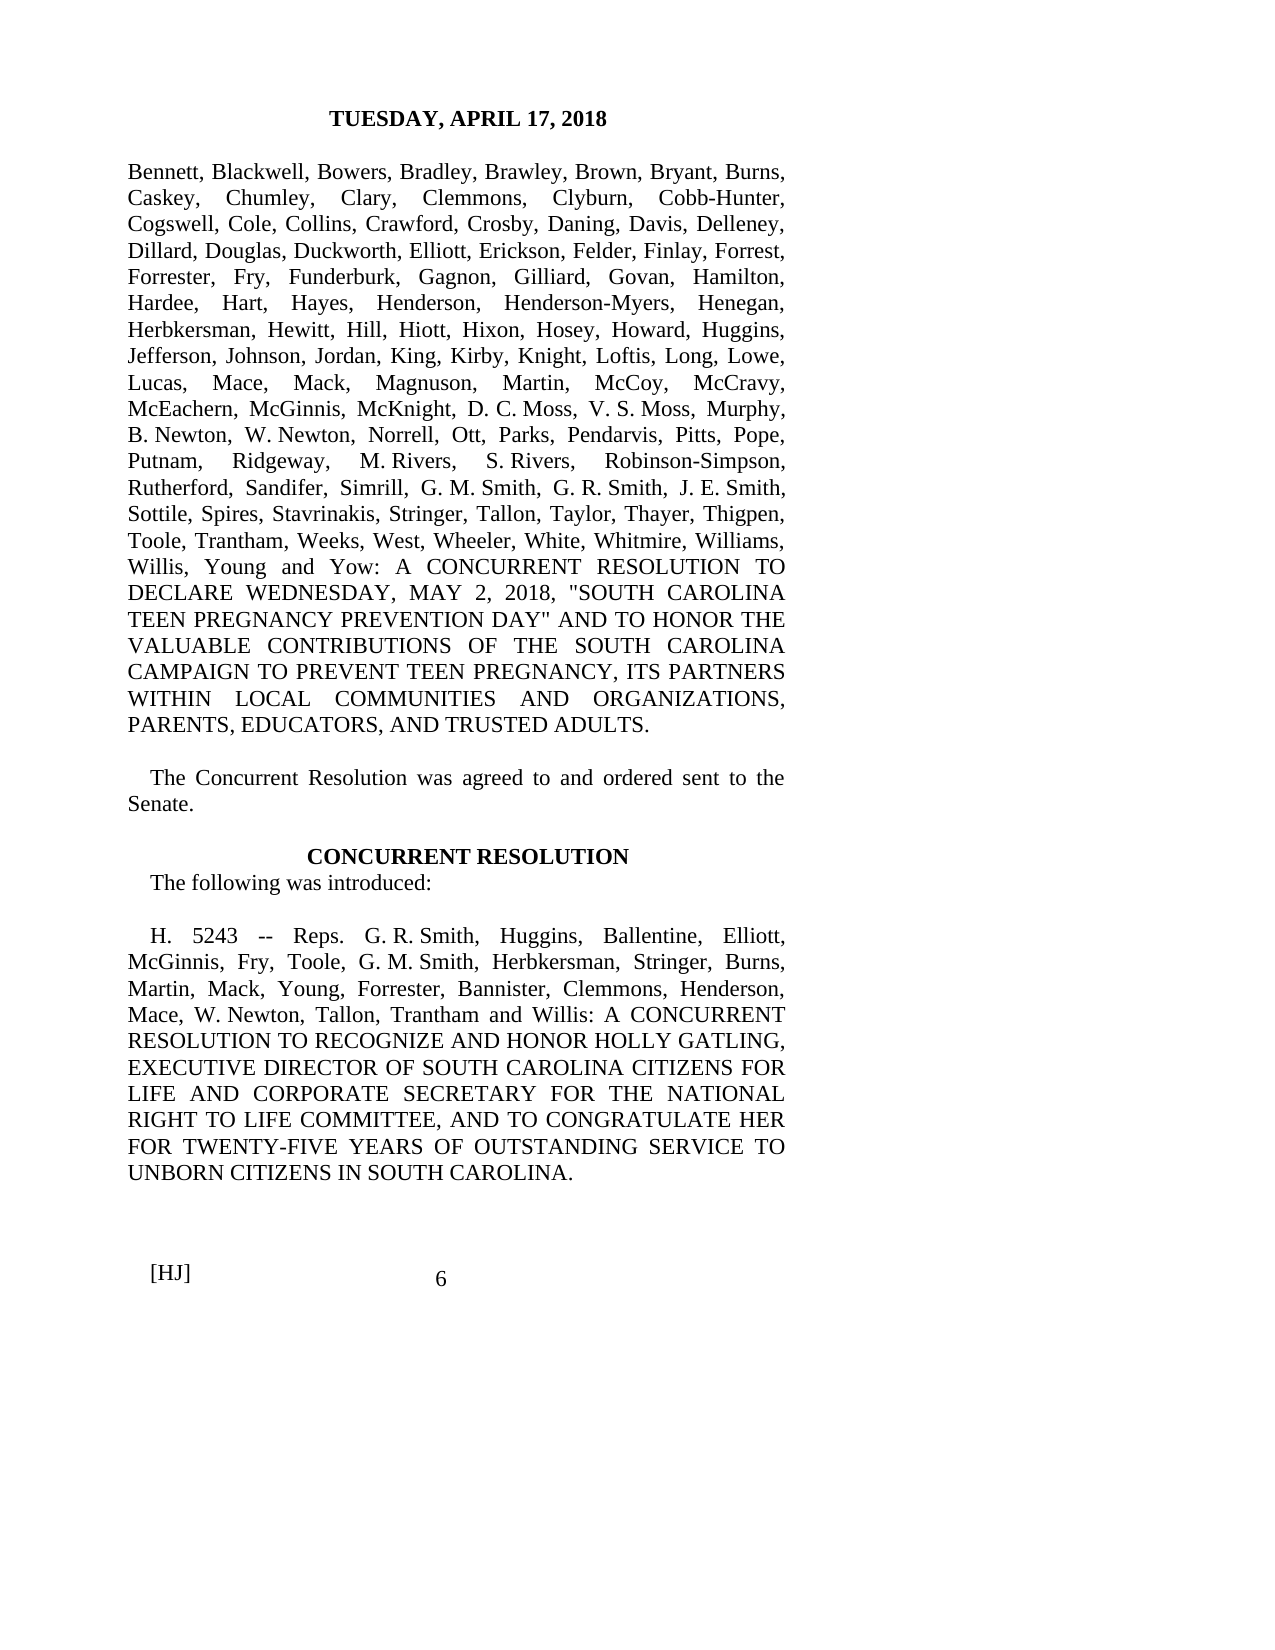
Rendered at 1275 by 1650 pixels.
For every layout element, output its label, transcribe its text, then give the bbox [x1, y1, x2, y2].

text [127, 158, 786, 737]
text H. 5243 -- Reps. G. R. Smith, Huggins, Ballentine, Elliott, McGinnis, Fry, Toole, G. M. Smith, Herbkersman, Stringer, Burns, Martin, Mack, Young, Forrester, Bannister, Clemmons, Henderson, Mace, W. Newton, Tallon, Trantham and Willis: A CONCURRENT RESOLUTION TO RECOGNIZE AND HONOR HOLLY GATLING, EXECUTIVE DIRECTOR OF SOUTH CAROLINA CITIZENS FOR LIFE AND CORPORATE SECRETARY FOR THE NATIONAL RIGHT TO LIFE COMMITTEE, AND TO CONGRATULATE HER FOR TWENTY-FIVE YEARS OF OUTSTANDING SERVICE TO UNBORN CITIZENS IN SOUTH CAROLINA. [127, 922, 786, 1186]
text The Concurrent Resolution was agreed to and ordered sent to the Senate. [127, 764, 786, 817]
text CONCURRENT RESOLUTION [127, 843, 786, 869]
text The following was introduced: [127, 869, 786, 896]
